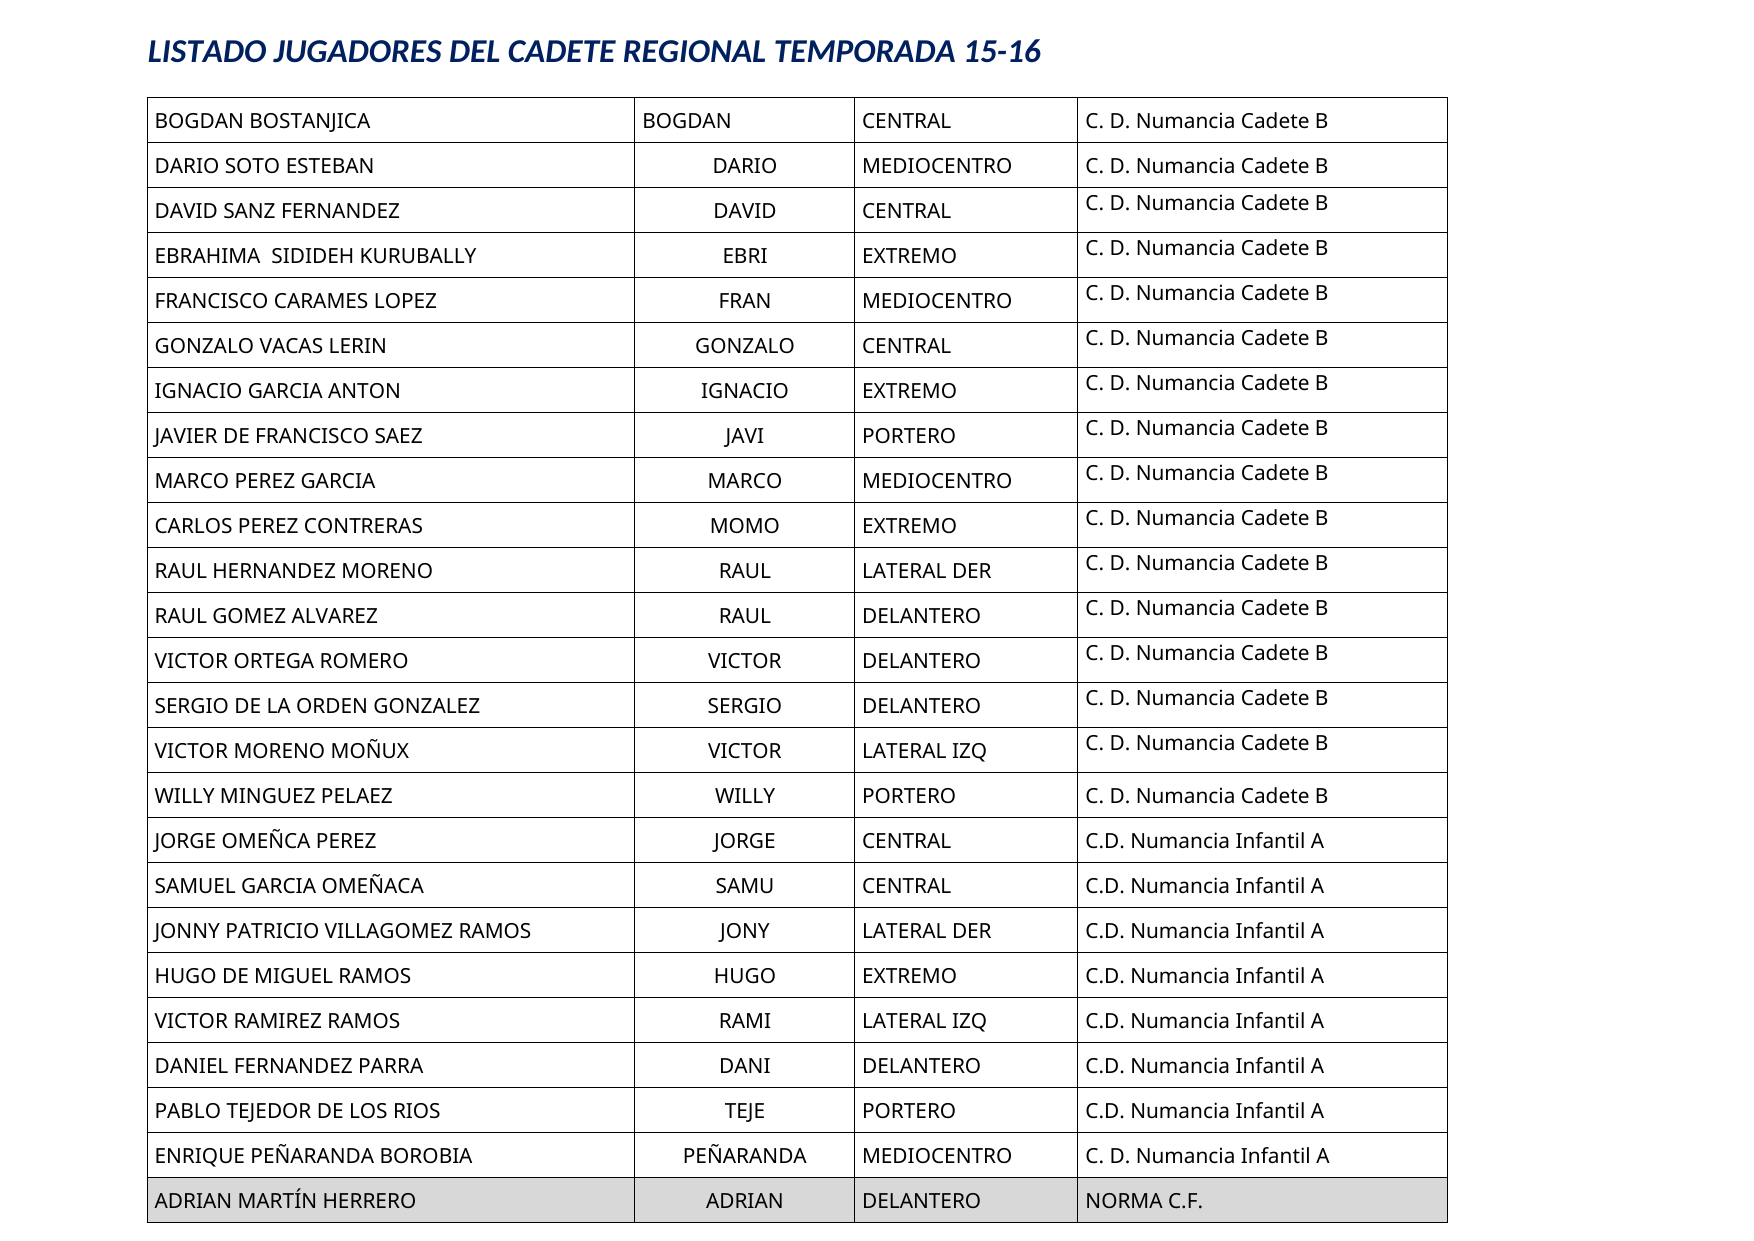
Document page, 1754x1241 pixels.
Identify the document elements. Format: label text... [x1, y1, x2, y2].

table_cell C. D. Numancia Cadete B [1078, 233, 1447, 277]
table_cell C.D. Numancia Infantil A [1078, 1043, 1447, 1087]
table_cell C.D. Numancia Infantil A [1078, 1088, 1447, 1132]
table_header BOGDAN [635, 98, 854, 142]
table_header CENTRAL [855, 98, 1077, 142]
table_cell PEÑARANDA [635, 1133, 854, 1177]
table_cell ADRIAN MARTÍN HERRERO [148, 1178, 634, 1222]
table_cell RAUL [635, 593, 854, 637]
table_cell JORGE [635, 818, 854, 862]
table_cell CENTRAL [855, 818, 1077, 862]
table_cell MEDIOCENTRO [855, 143, 1077, 187]
table_cell C.D. Numancia Infantil A [1078, 998, 1447, 1042]
table_cell RAUL [635, 548, 854, 592]
table_cell C. D. Numancia Cadete B [1078, 188, 1447, 232]
table_cell LATERAL DER [855, 548, 1077, 592]
table_cell C. D. Numancia Cadete B [1078, 503, 1447, 547]
table_cell PABLO TEJEDOR DE LOS RIOS [148, 1088, 634, 1132]
table_cell JAVI [635, 413, 854, 457]
table_cell WILLY [635, 773, 854, 817]
table_cell C. D. Numancia Cadete B [1078, 728, 1447, 772]
table_cell LATERAL DER [855, 908, 1077, 952]
table_cell CENTRAL [855, 323, 1077, 367]
table_cell VICTOR MORENO MOÑUX [148, 728, 634, 772]
table_cell C.D. Numancia Infantil A [1078, 908, 1447, 952]
table_cell EXTREMO [855, 953, 1077, 997]
table_cell C. D. Numancia Cadete B [1078, 368, 1447, 412]
table_cell CENTRAL [855, 863, 1077, 907]
table_cell MOMO [635, 503, 854, 547]
table_cell JORGE OMEÑCA PEREZ [148, 818, 634, 862]
table_cell GONZALO [635, 323, 854, 367]
table_cell EXTREMO [855, 368, 1077, 412]
table_cell FRAN [635, 278, 854, 322]
table_cell IGNACIO GARCIA ANTON [148, 368, 634, 412]
table_cell C.D. Numancia Infantil A [1078, 863, 1447, 907]
table_cell C. D. Numancia Cadete B [1078, 143, 1447, 187]
table_cell C. D. Numancia Cadete B [1078, 593, 1447, 637]
table_cell JAVIER DE FRANCISCO SAEZ [148, 413, 634, 457]
table_cell PORTERO [855, 413, 1077, 457]
table_cell NORMA C.F. [1078, 1178, 1447, 1222]
table_cell DELANTERO [855, 1043, 1077, 1087]
table_cell ADRIAN [635, 1178, 854, 1222]
table_cell PORTERO [855, 773, 1077, 817]
table_cell TEJE [635, 1088, 854, 1132]
table_cell DELANTERO [855, 593, 1077, 637]
table_cell EXTREMO [855, 503, 1077, 547]
table_cell CARLOS PEREZ CONTRERAS [148, 503, 634, 547]
table_cell JONY [635, 908, 854, 952]
table_cell HUGO DE MIGUEL RAMOS [148, 953, 634, 997]
table_cell C. D. Numancia Cadete B [1078, 773, 1447, 817]
table_cell C.D. Numancia Infantil A [1078, 953, 1447, 997]
table_header C. D. Numancia Cadete B [1078, 98, 1447, 142]
table_cell SAMUEL GARCIA OMEÑACA [148, 863, 634, 907]
table_cell C.D. Numancia Infantil A [1078, 818, 1447, 862]
table_cell SERGIO DE LA ORDEN GONZALEZ [148, 683, 634, 727]
text LISTADO JUGADORES DEL CADETE REGIONAL TEMPORADA 15-16 [148, 29, 1606, 70]
table_cell WILLY MINGUEZ PELAEZ [148, 773, 634, 817]
table_cell DELANTERO [855, 683, 1077, 727]
table_cell DELANTERO [855, 638, 1077, 682]
table_cell JONNY PATRICIO VILLAGOMEZ RAMOS [148, 908, 634, 952]
table_cell DAVID [635, 188, 854, 232]
table_cell C. D. Numancia Cadete B [1078, 278, 1447, 322]
table_cell PORTERO [855, 1088, 1077, 1132]
table_cell VICTOR ORTEGA ROMERO [148, 638, 634, 682]
table_cell MARCO PEREZ GARCIA [148, 458, 634, 502]
table_cell C. D. Numancia Cadete B [1078, 548, 1447, 592]
table_cell EBRAHIMA SIDIDEH KURUBALLY [148, 233, 634, 277]
table_cell RAUL HERNANDEZ MORENO [148, 548, 634, 592]
table_cell MARCO [635, 458, 854, 502]
table_cell RAMI [635, 998, 854, 1042]
table_cell MEDIOCENTRO [855, 278, 1077, 322]
table_cell DANI [635, 1043, 854, 1087]
table_cell DELANTERO [855, 1178, 1077, 1222]
table_cell C. D. Numancia Cadete B [1078, 323, 1447, 367]
table_cell MEDIOCENTRO [855, 1133, 1077, 1177]
table_cell C. D. Numancia Cadete B [1078, 683, 1447, 727]
table_cell DAVID SANZ FERNANDEZ [148, 188, 634, 232]
table_cell VICTOR [635, 728, 854, 772]
table_cell EBRI [635, 233, 854, 277]
table_cell DARIO [635, 143, 854, 187]
table_cell DANIEL FERNANDEZ PARRA [148, 1043, 634, 1087]
table_cell VICTOR [635, 638, 854, 682]
table_cell LATERAL IZQ [855, 998, 1077, 1042]
table_cell C. D. Numancia Cadete B [1078, 413, 1447, 457]
table_cell RAUL GOMEZ ALVAREZ [148, 593, 634, 637]
table_cell C. D. Numancia Cadete B [1078, 638, 1447, 682]
table_cell SAMU [635, 863, 854, 907]
table_cell SERGIO [635, 683, 854, 727]
table_cell C. D. Numancia Infantil A [1078, 1133, 1447, 1177]
table_cell VICTOR RAMIREZ RAMOS [148, 998, 634, 1042]
table_cell GONZALO VACAS LERIN [148, 323, 634, 367]
table_cell EXTREMO [855, 233, 1077, 277]
table_header BOGDAN BOSTANJICA [148, 98, 634, 142]
table_cell ENRIQUE PEÑARANDA BOROBIA [148, 1133, 634, 1177]
table_cell LATERAL IZQ [855, 728, 1077, 772]
table_cell CENTRAL [855, 188, 1077, 232]
table_cell DARIO SOTO ESTEBAN [148, 143, 634, 187]
table_cell HUGO [635, 953, 854, 997]
table_cell IGNACIO [635, 368, 854, 412]
table_cell MEDIOCENTRO [855, 458, 1077, 502]
table_cell C. D. Numancia Cadete B [1078, 458, 1447, 502]
table_cell FRANCISCO CARAMES LOPEZ [148, 278, 634, 322]
